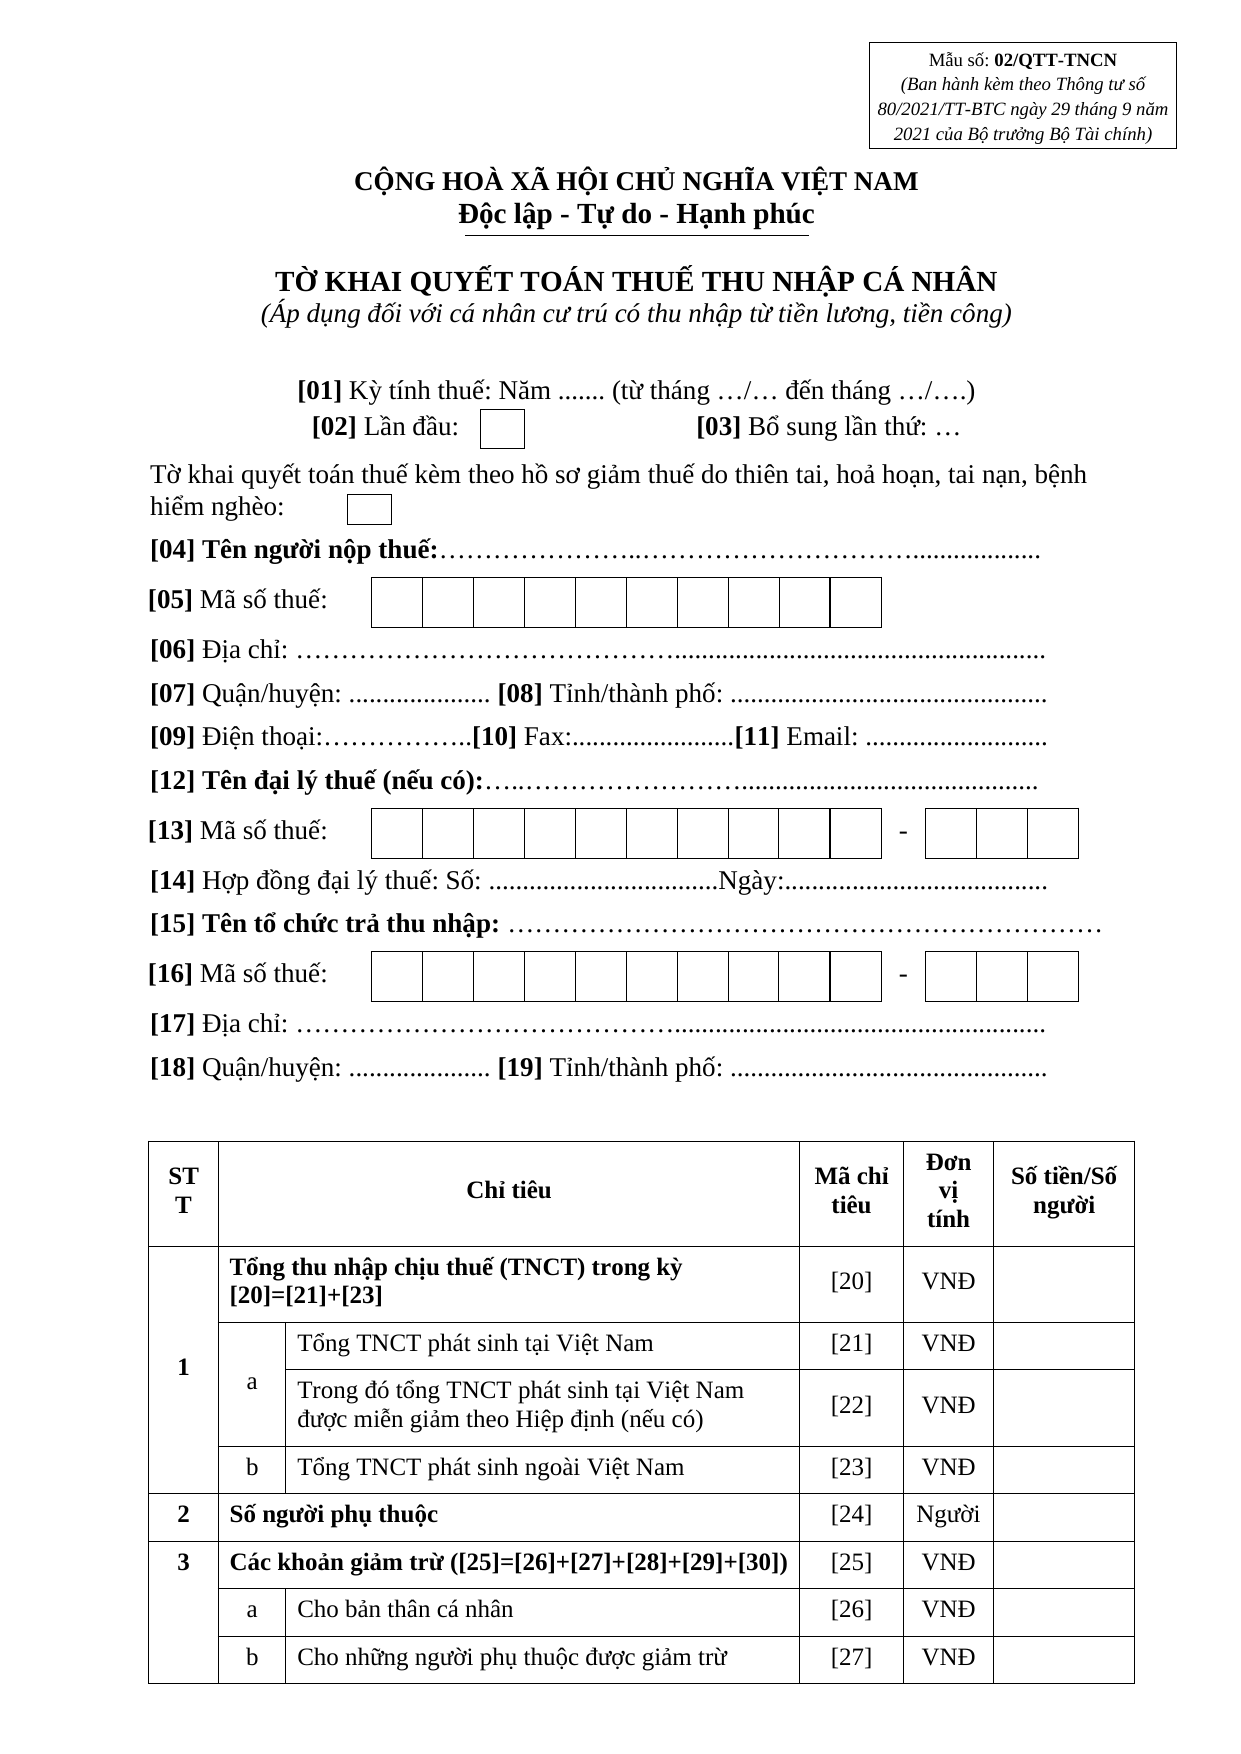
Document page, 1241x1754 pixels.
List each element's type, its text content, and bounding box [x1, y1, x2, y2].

table_cell a [219, 1589, 285, 1636]
table_cell 1 [149, 1247, 218, 1493]
text [07] Quận/huyện: ..................... [08] Tỉnh/thành phố: ............................................... [150, 677, 1123, 708]
text [17] Địa chỉ: ……………………………………....................................................... [150, 1007, 1123, 1038]
table_header [627, 578, 677, 627]
table_header [831, 952, 881, 1001]
table_cell [994, 1637, 1134, 1683]
table_cell [994, 1323, 1134, 1369]
table_header [779, 809, 829, 857]
table_cell [994, 1247, 1134, 1322]
table_header [423, 952, 473, 1001]
table_cell VNĐ [904, 1542, 993, 1588]
table_cell Số người phụ thuộc [219, 1494, 799, 1541]
text [02] Lần đầu: [03] Bổ sung lần thứ: … [525, 410, 1123, 441]
table_header [678, 952, 728, 1001]
table_header [576, 578, 626, 627]
table_header [576, 952, 626, 1001]
table_cell Các khoản giảm trừ ([25]=[26]+[27]+[28]+[29]+[30]) [219, 1542, 799, 1588]
table_cell [994, 1589, 1134, 1636]
table_header [977, 809, 1027, 857]
table_cell [994, 1447, 1134, 1493]
table_header [16] Mã số thuế: [62, 951, 371, 1001]
table_header [678, 578, 728, 627]
table_cell [25] [800, 1542, 903, 1588]
table_header Đơn vị tính [904, 1142, 993, 1246]
table_cell b [219, 1637, 285, 1683]
table_header [627, 952, 677, 1001]
table_header [474, 809, 524, 857]
text [04] Tên người nộp thuế:…………………..…………………………................... [150, 533, 1123, 564]
text [12] Tên đại lý thuế (nếu có):…..……………………............................................ [150, 764, 1123, 795]
text Tờ khai quyết toán thuế kèm theo hồ sơ giảm thuế do thiên tai, hoả hoạn, tai nạn, bệnh hiểm nghèo: [150, 458, 1123, 521]
text [15] Tên tổ chức trả thu nhập: ………………………………………………………… [150, 907, 1123, 938]
table_header [1028, 809, 1078, 857]
table_header Số tiền/Số người [994, 1142, 1134, 1246]
table_header [780, 578, 829, 627]
table_cell VNĐ [904, 1247, 993, 1322]
table_cell Tổng TNCT phát sinh ngoài Việt Nam [286, 1447, 799, 1493]
text Độc lập - Tự do - Hạnh phúc [150, 197, 1123, 230]
table_cell Cho bản thân cá nhân [286, 1589, 799, 1636]
table_header [831, 578, 881, 627]
table_header [678, 809, 728, 857]
table_header [525, 809, 575, 857]
table_header [474, 578, 524, 627]
table_header [372, 809, 422, 857]
table_header [926, 952, 976, 1001]
text TỜ KHAI QUYẾT TOÁN THUẾ THU NHẬP CÁ NHÂN [150, 264, 1123, 297]
table_header STT [149, 1142, 218, 1246]
table_header [05] Mã số thuế: [62, 577, 371, 627]
table_header [423, 809, 473, 857]
table_header [926, 809, 976, 857]
table_cell [994, 1494, 1134, 1541]
text [02] Lần đầu: [03] Bổ sung lần thứ: … [150, 410, 480, 441]
table_header [1028, 952, 1078, 1001]
table_header [779, 952, 829, 1001]
table_header [576, 809, 626, 857]
table_cell Trong đó tổng TNCT phát sinh tại Việt Nam được miễn giảm theo Hiệp định (nếu có) [286, 1370, 799, 1446]
text [18] Quận/huyện: ..................... [19] Tỉnh/thành phố: ............................................... [150, 1051, 1123, 1082]
table_cell VNĐ [904, 1370, 993, 1446]
table_cell [22] [800, 1370, 903, 1446]
text [09] Điện thoại:……………..[10] Fax:........................[11] Email: ........................... [150, 720, 1123, 751]
text [06] Địa chỉ: ……………………………………....................................................... [150, 633, 1123, 664]
table_cell [994, 1370, 1134, 1446]
text (Áp dụng đối với cá nhân cư trú có thu nhập từ tiền lương, tiền công) [150, 297, 1123, 328]
table_cell VNĐ [904, 1447, 993, 1493]
table_cell Tổng TNCT phát sinh tại Việt Nam [286, 1323, 799, 1369]
table_header [372, 578, 422, 627]
table_cell [27] [800, 1637, 903, 1683]
table_cell [24] [800, 1494, 903, 1541]
text [14] Hợp đồng đại lý thuế: Số: ..................................Ngày:....................................... [150, 864, 1123, 895]
table_cell [994, 1542, 1134, 1588]
table_header [977, 952, 1027, 1001]
table_cell Người [904, 1494, 993, 1541]
table_header [13] Mã số thuế: [62, 808, 371, 857]
table_cell VNĐ [904, 1637, 993, 1683]
table_header [474, 952, 524, 1001]
table_cell Tổng thu nhập chịu thuế (TNCT) trong kỳ [20]=[21]+[23] [219, 1247, 799, 1322]
table_header [423, 578, 473, 627]
table_cell VNĐ [904, 1323, 993, 1369]
table_header - [882, 808, 925, 857]
table_header [372, 952, 422, 1001]
table_header [525, 578, 575, 627]
table_header [525, 952, 575, 1001]
text CỘNG HOÀ XÃ HỘI CHỦ NGHĨA VIỆT NAM [150, 166, 1123, 197]
table_cell [21] [800, 1323, 903, 1369]
table_header [729, 952, 778, 1001]
table_cell [20] [800, 1247, 903, 1322]
table_header Chỉ tiêu [219, 1142, 799, 1246]
table_cell 3 [149, 1542, 218, 1683]
table_cell 2 [149, 1494, 218, 1541]
table_header [729, 578, 779, 627]
table_header - [882, 951, 925, 1001]
table_cell b [219, 1447, 285, 1493]
table_cell [23] [800, 1447, 903, 1493]
table_cell VNĐ [904, 1589, 993, 1636]
table_header [627, 809, 677, 857]
table_cell Cho những người phụ thuộc được giảm trừ [286, 1637, 799, 1683]
table_header Mã chỉ tiêu [800, 1142, 903, 1246]
table_cell [26] [800, 1589, 903, 1636]
table_header [831, 809, 881, 857]
text [01] Kỳ tính thuế: Năm ....... (từ tháng …/… đến tháng …/….) [150, 374, 1123, 406]
table_header [729, 809, 778, 857]
table_cell a [219, 1323, 285, 1446]
